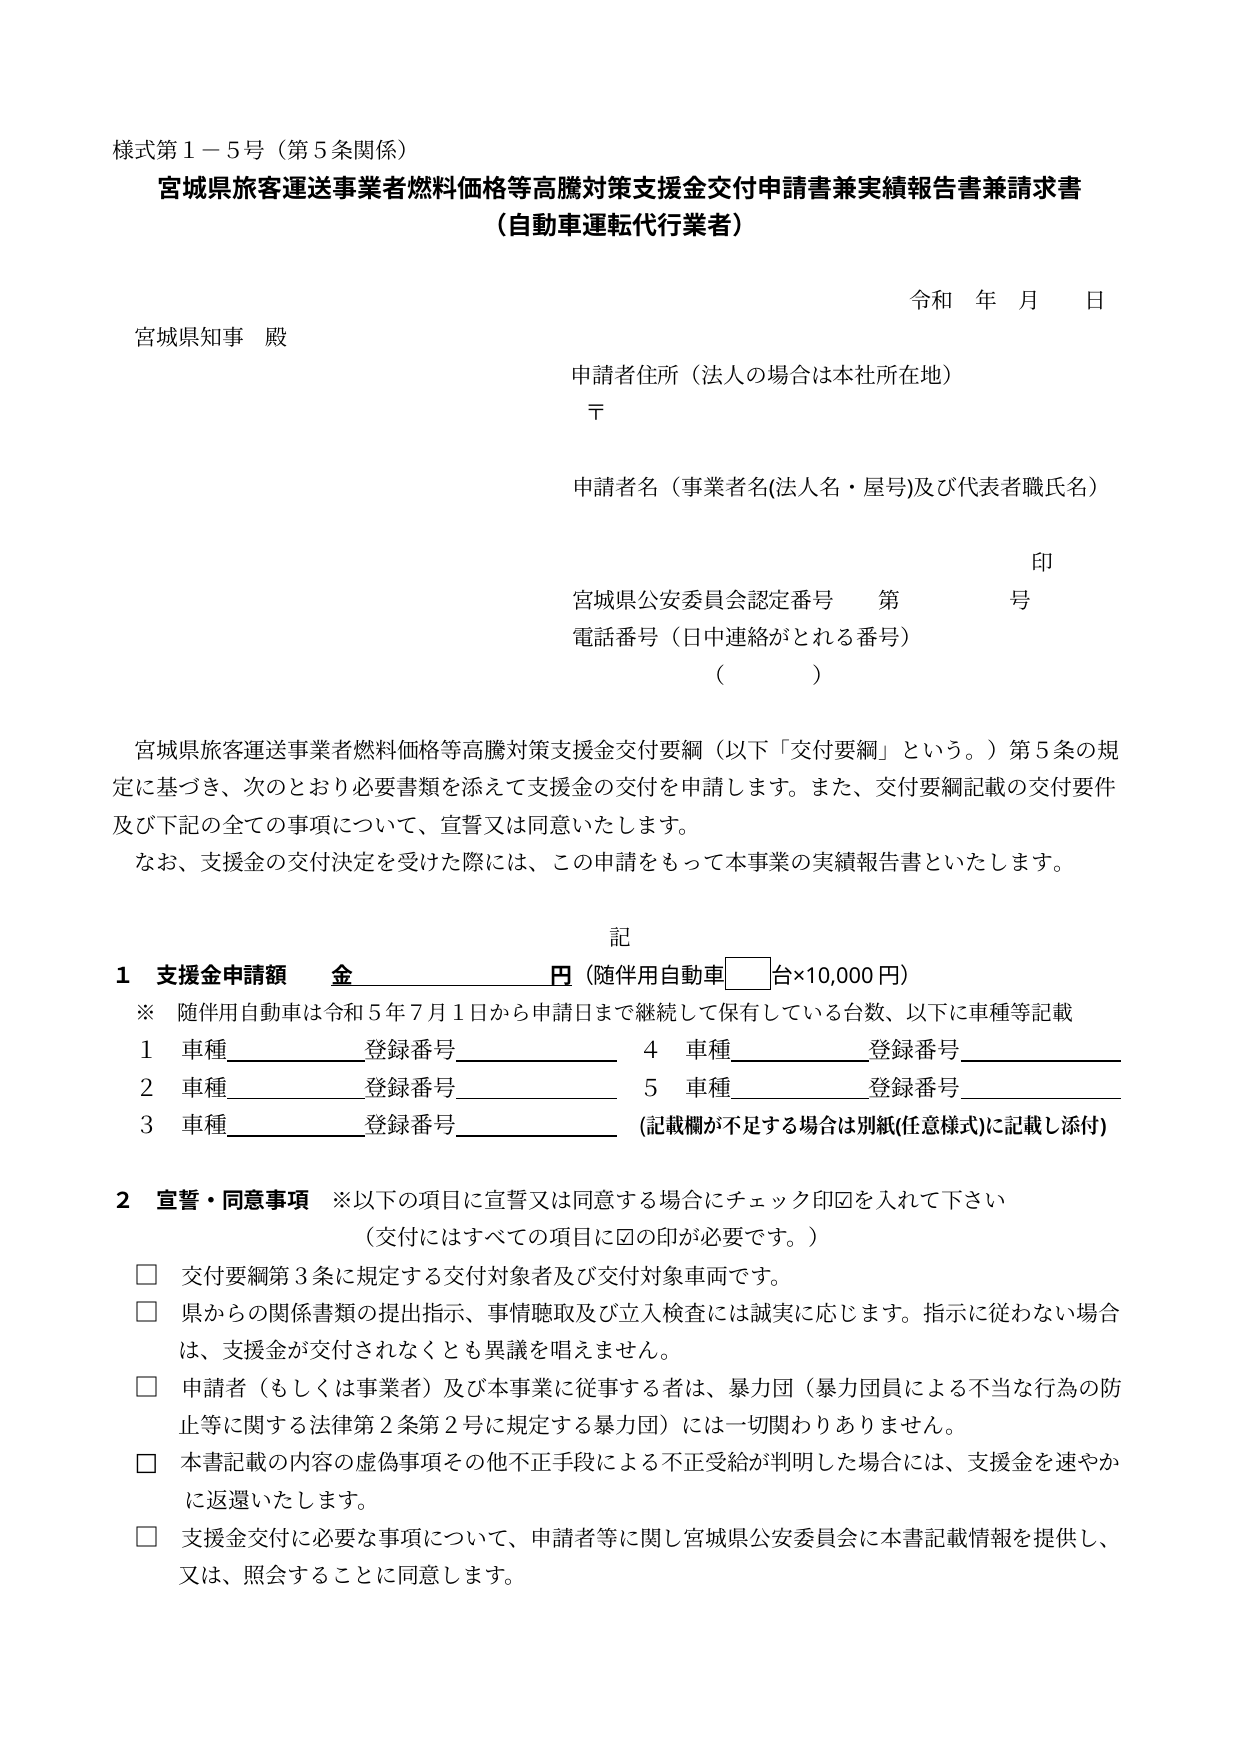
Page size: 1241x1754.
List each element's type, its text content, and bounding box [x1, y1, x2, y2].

text なお、支援金の交付決定を受けた際には、この申請をもって本事業の実績報告書といたします。 [112, 842, 1128, 880]
text 令和 年 月 日 [112, 280, 1106, 317]
text 印 [112, 542, 1128, 580]
text □ 本書記載の内容の虚偽事項その他不正手段による不正受給が判明した場合には、支援金を速やかに返還いたします。 [134, 1442, 1128, 1517]
text □ 県からの関係書類の提出指示、事情聴取及び立入検査には誠実に応じます。指示に従わない場合は、支援金が交付されなくとも異議を唱えません。 [112, 1292, 1128, 1367]
text 申請者住所（法人の場合は本社所在地） [134, 355, 1128, 392]
text １ 車種 登録番号 ４ 車種 登録番号 [112, 1030, 1128, 1067]
text 記 [112, 917, 1128, 955]
text □ 交付要綱第３条に規定する交付対象者及び交付対象車両です。 [112, 1255, 1128, 1292]
text （自動車運転代行業者） [112, 205, 1128, 242]
text ２ 宣誓・同意事項 ※以下の項目に宣誓又は同意する場合にチェック印☑を入れて下さい [112, 1180, 1128, 1217]
text （ ） [112, 655, 1128, 692]
text 様式第１－５号（第５条関係） [112, 130, 1128, 167]
text ３ 車種 登録番号 (記載欄が不足する場合は別紙(任意様式)に記載し添付) [112, 1105, 1128, 1142]
text 宮城県旅客運送事業者燃料価格等高騰対策支援金交付申請書兼実績報告書兼請求書 [112, 167, 1128, 205]
text 宮城県旅客運送事業者燃料価格等高騰対策支援金交付要綱（以下「交付要綱」という。）第５条の規定に基づき、次のとおり必要書類を添えて支援金の交付を申請します。また、交付要綱記載の交付要件及び下記の全ての事項について、宣誓又は同意いたします。 [112, 730, 1128, 842]
text ※ 随伴用自動車は令和５年７月１日から申請日まで継続して保有している台数、以下に車種等記載 [112, 992, 1128, 1030]
text 申請者名（事業者名(法人名・屋号)及び代表者職氏名） [112, 467, 1128, 505]
text □ 支援金交付に必要な事項について、申請者等に関し宮城県公安委員会に本書記載情報を提供し、又は、照会することに同意します。 [112, 1517, 1128, 1592]
text 宮城県公安委員会認定番号 第 号 [112, 580, 1128, 617]
text □ 申請者（もしくは事業者）及び本事業に従事する者は、暴力団（暴力団員による不当な行為の防止等に関する法律第２条第２号に規定する暴力団）には一切関わりありません。 [112, 1367, 1128, 1442]
text 〒 [134, 392, 1128, 430]
text ２ 車種 登録番号 ５ 車種 登録番号 [112, 1067, 1128, 1105]
text 電話番号（日中連絡がとれる番号） [112, 617, 1128, 655]
text １ 支援金申請額 金 円（随伴用自動車 台×10,000円） [112, 955, 1128, 992]
text （交付にはすべての項目に☑の印が必要です。） [134, 1217, 1128, 1255]
text 宮城県知事 殿 [112, 317, 1128, 355]
